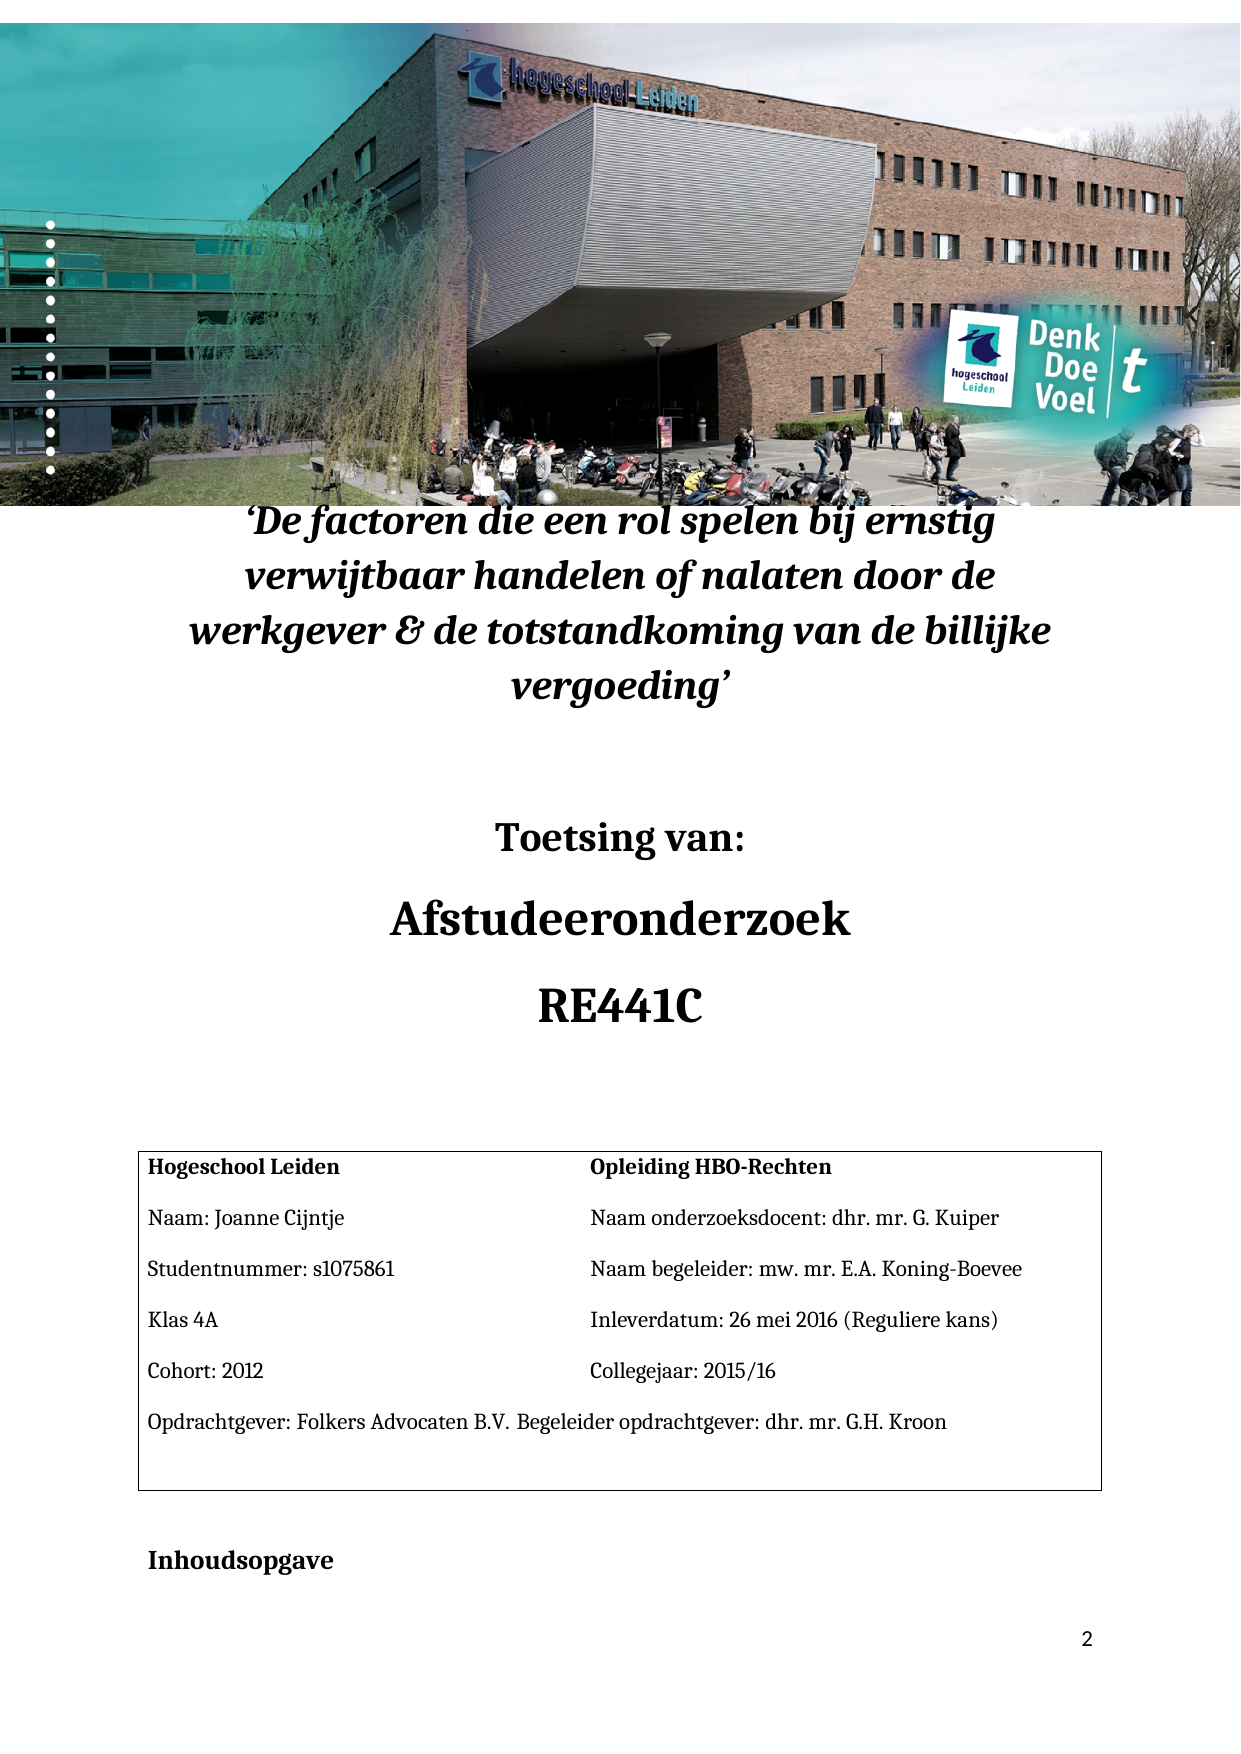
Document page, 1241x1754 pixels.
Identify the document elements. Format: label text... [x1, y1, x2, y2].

text Afstudeeronderzoek [148, 890, 1093, 948]
picture [0, 23, 1241, 506]
text Inhoudsopgave [148, 1545, 1093, 1576]
text Cohort: 2012 Collegejaar: 2015/16 [139, 1355, 1101, 1384]
text Naam: Joanne Cijntje Naam onderzoeksdocent: dhr. mr. G. Kuiper [139, 1202, 1101, 1231]
text Opdrachtgever: Folkers Advocaten B.V. Begeleider opdrachtgever: dhr. mr. G.H. Kroon [139, 1406, 1101, 1435]
text Toetsing van: [148, 814, 1093, 862]
text RE441C [148, 977, 1093, 1034]
text ‘De factoren die een rol spelen bij ernstig verwijtbaar handelen of nalaten door de werkgever & de totstandkoming van de billijke vergoeding’ [148, 497, 1093, 710]
text Studentnummer: s1075861 Naam begeleider: mw. mr. E.A. Koning-Boevee [139, 1253, 1101, 1282]
text Hogeschool Leiden Opleiding HBO-Rechten [139, 1152, 1101, 1180]
text Klas 4A Inleverdatum: 26 mei 2016 (Reguliere kans) [139, 1304, 1101, 1333]
